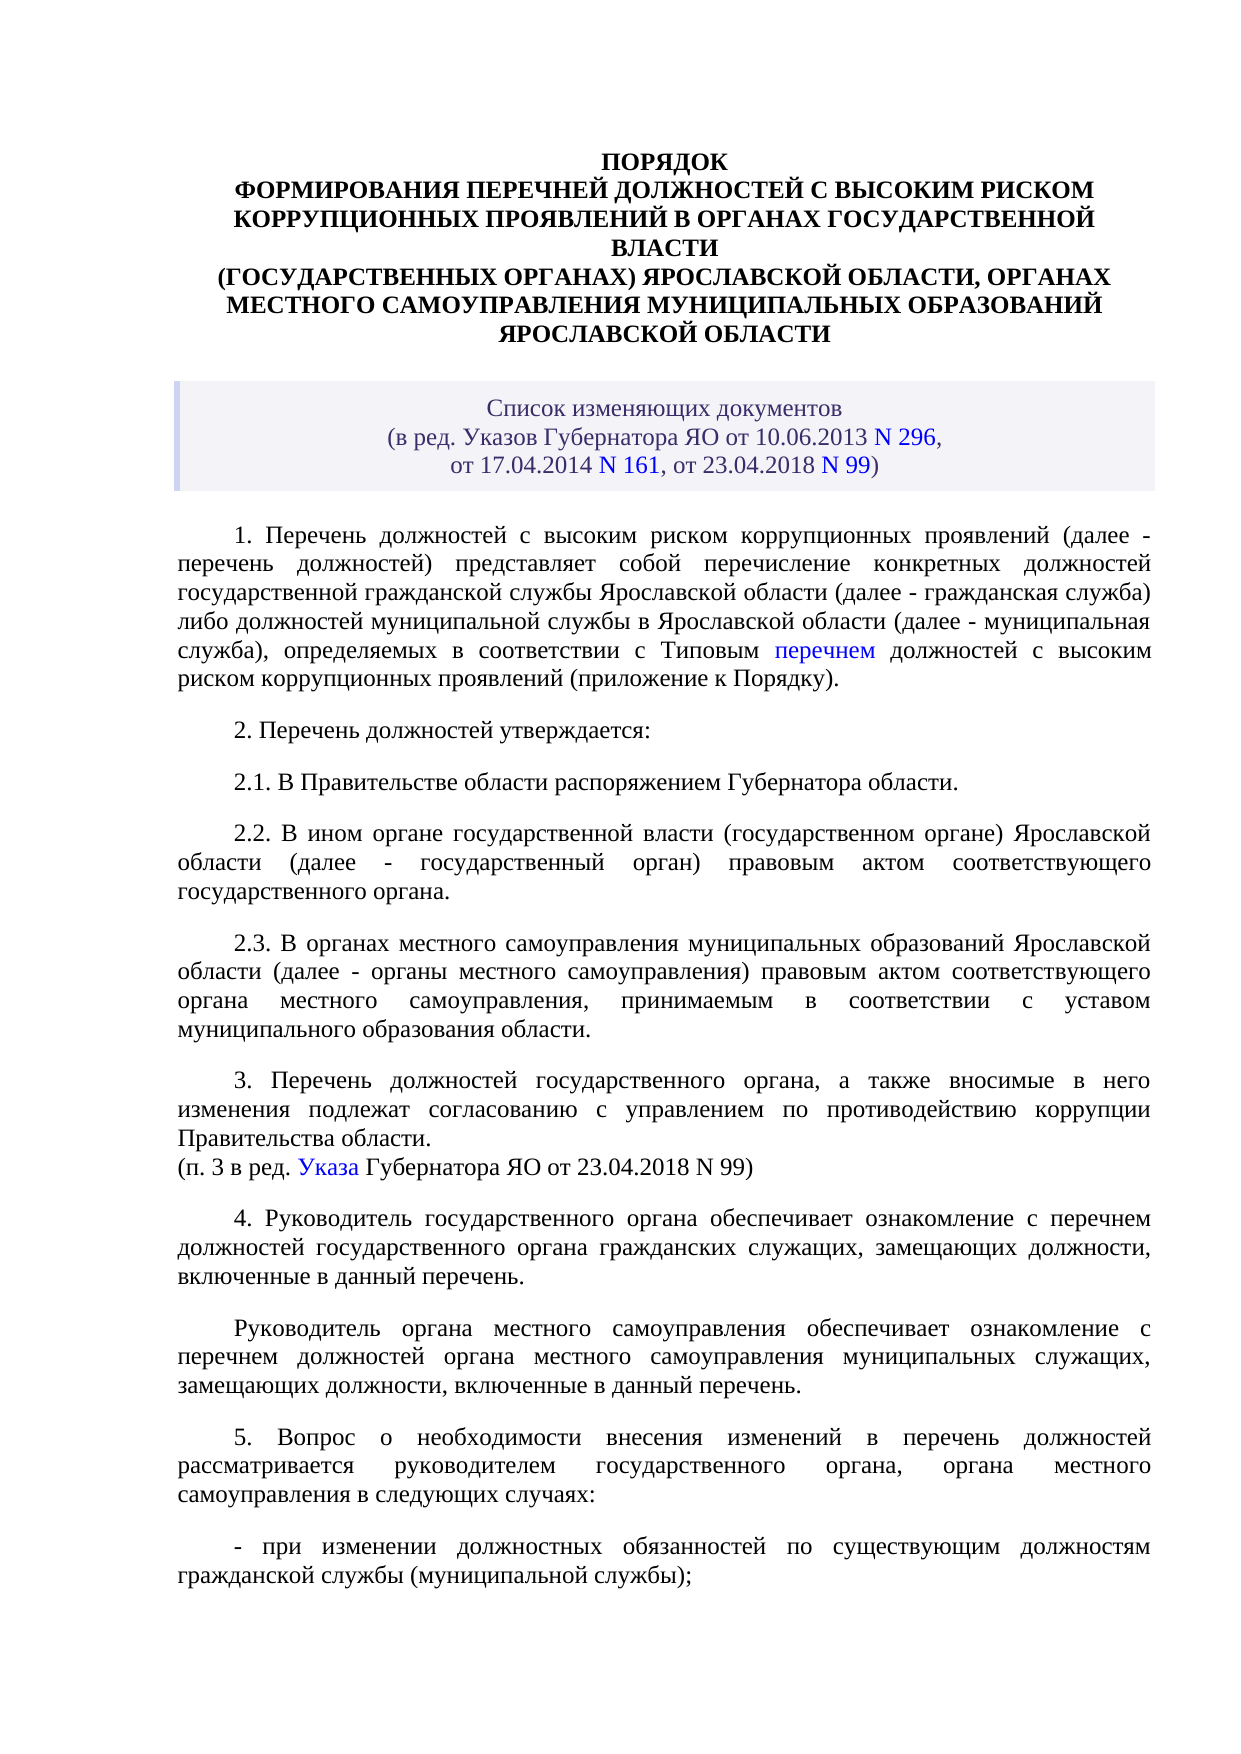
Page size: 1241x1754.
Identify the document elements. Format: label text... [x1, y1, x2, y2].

text 2.2. В ином органе государственной власти (государственном органе) Ярославской области (далее - государственный орган) правовым актом соответствующего государственного органа. [177, 818, 1152, 905]
title ЯРОСЛАВСКОЙ ОБЛАСТИ [177, 319, 1152, 348]
text 2.1. В Правительстве области распоряжением Губернатора области. [177, 767, 1152, 796]
title КОРРУПЦИОННЫХ ПРОЯВЛЕНИЙ В ОРГАНАХ ГОСУДАРСТВЕННОЙ ВЛАСТИ [177, 204, 1152, 262]
text - при изменении должностных обязанностей по существующим должностям гражданской службы (муниципальной службы); [177, 1531, 1152, 1588]
text 1. Перечень должностей с высоким риском коррупционных проявлений (далее - перечень должностей) представляет собой перечисление конкретных должностей государственной гражданской службы Ярославской области (далее - гражданская служба) либо должностей муниципальной службы в Ярославской области (далее - муниципальная служба), определяемых в соответствии с Типовым перечнем должностей с высоким риском коррупционных проявлений (приложение к Порядку). [177, 520, 1152, 692]
text 2.3. В органах местного самоуправления муниципальных образований Ярославской области (далее - органы местного самоуправления) правовым актом соответствующего органа местного самоуправления, принимаемым в соответствии с уставом муниципального образования области. [177, 928, 1152, 1043]
text 3. Перечень должностей государственного органа, а также вносимые в него изменения подлежат согласованию с управлением по противодействию коррупции Правительства области. [177, 1066, 1152, 1152]
table_header Список изменяющих документов (в ред. Указов Губернатора ЯО от 10.06.2013 N 296, от 17.04.2014 N 161, от 23.04.2018 N 99) [180, 381, 1149, 491]
title МЕСТНОГО САМОУПРАВЛЕНИЯ МУНИЦИПАЛЬНЫХ ОБРАЗОВАНИЙ [177, 291, 1152, 319]
text 5. Вопрос о необходимости внесения изменений в перечень должностей рассматривается руководителем государственного органа, органа местного самоуправления в следующих случаях: [177, 1422, 1152, 1508]
text 4. Руководитель государственного органа обеспечивает ознакомление с перечнем должностей государственного органа гражданских служащих, замещающих должности, включенные в данный перечень. [177, 1203, 1152, 1290]
text 2. Перечень должностей утверждается: [177, 715, 1152, 744]
text Руководитель органа местного самоуправления обеспечивает ознакомление с перечнем должностей органа местного самоуправления муниципальных служащих, замещающих должности, включенные в данный перечень. [177, 1313, 1152, 1399]
title ФОРМИРОВАНИЯ ПЕРЕЧНЕЙ ДОЛЖНОСТЕЙ С ВЫСОКИМ РИСКОМ [177, 176, 1152, 204]
title (ГОСУДАРСТВЕННЫХ ОРГАНАХ) ЯРОСЛАВСКОЙ ОБЛАСТИ, ОРГАНАХ [177, 262, 1152, 291]
text (п. 3 в ред. Указа Губернатора ЯО от 23.04.2018 N 99) [177, 1152, 1152, 1181]
title ПОРЯДОК [177, 147, 1152, 176]
